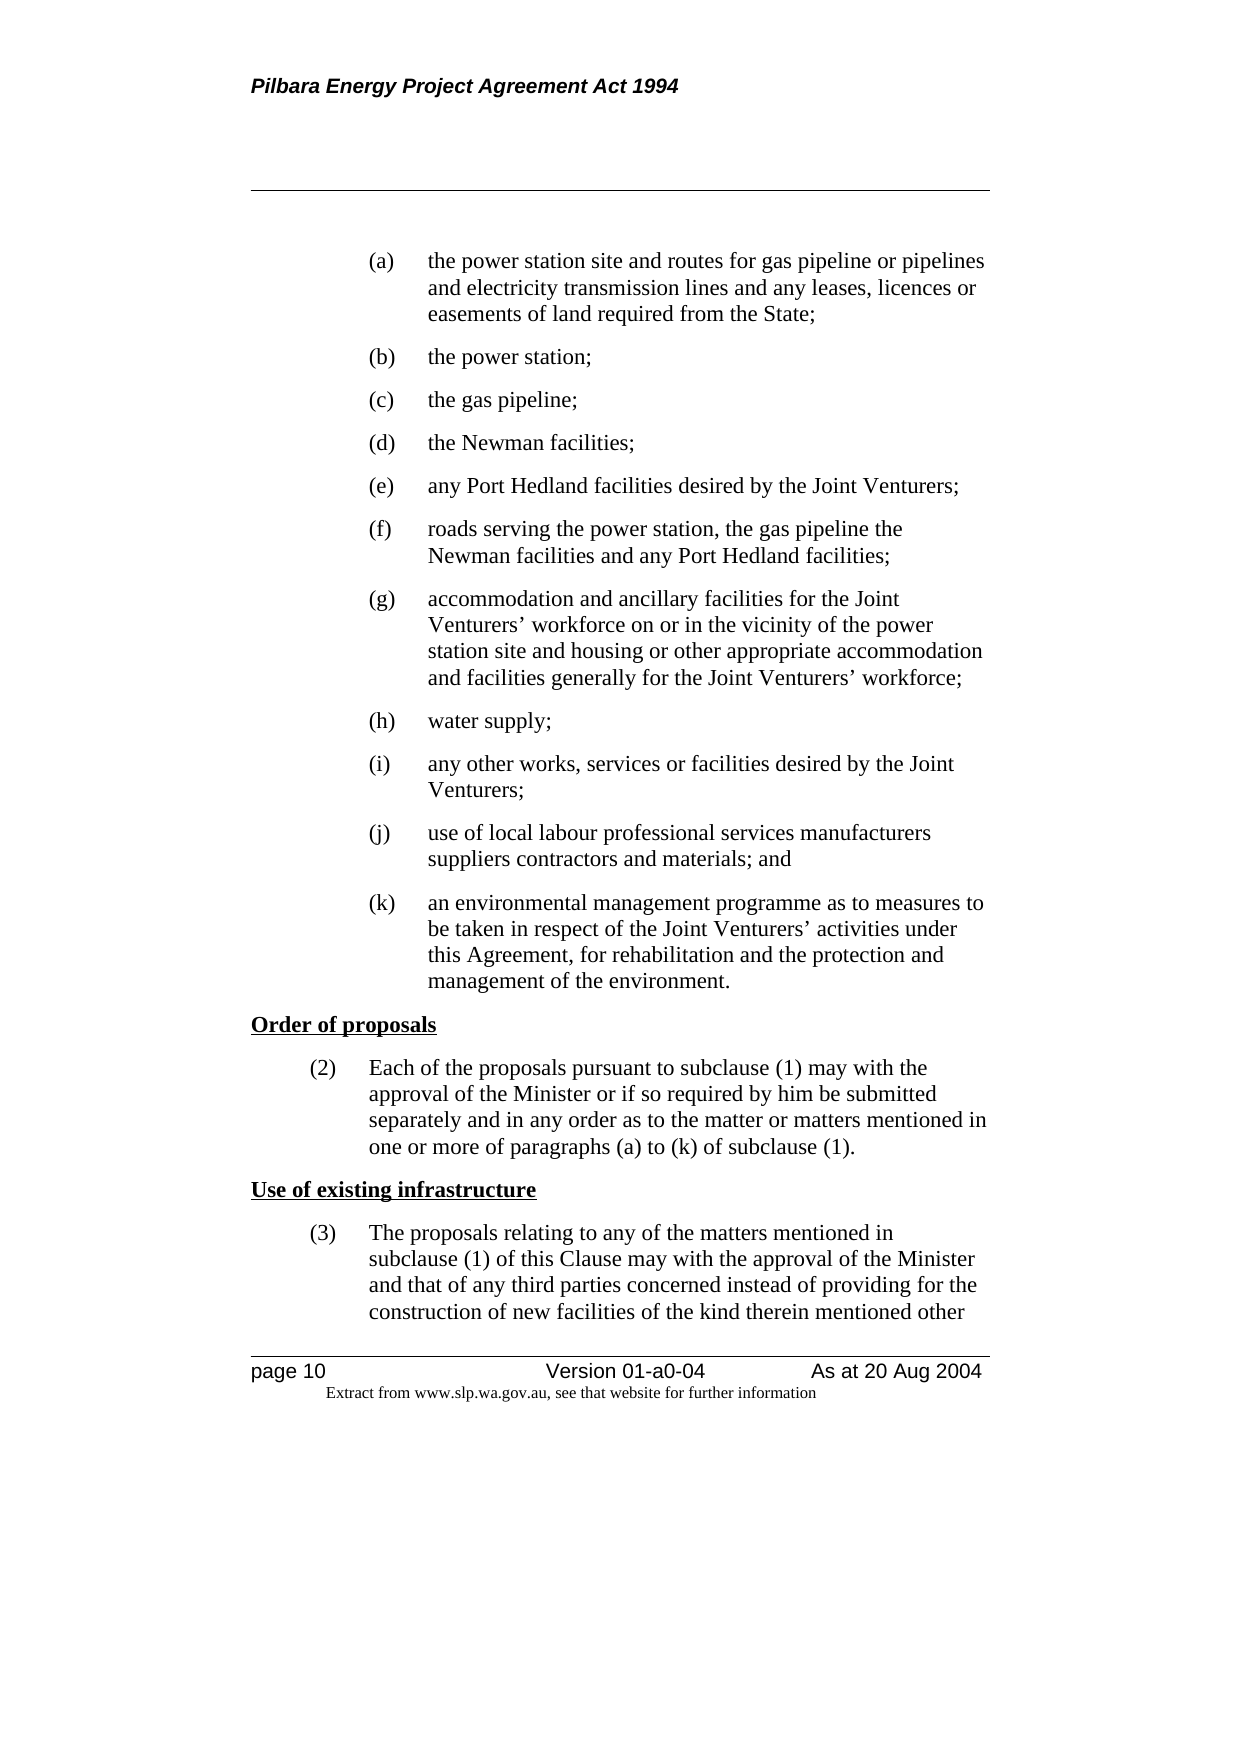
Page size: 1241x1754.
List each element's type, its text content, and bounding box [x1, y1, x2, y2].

text Order of proposals [251, 1011, 990, 1037]
text (d) the Newman facilities; [251, 429, 990, 456]
text (2) Each of the proposals pursuant to subclause (1) may with the approval of the Minister or if so required by him be submitted separately and in any order as to the matter or matters mentioned in one or more of paragraphs (a) to (k) of subclause (1). [251, 1054, 990, 1159]
text (g) accommodation and ancillary facilities for the Joint Venturers’ workforce on or in the vicinity of the power station site and housing or other appropriate accommodation and facilities generally for the Joint Venturers’ workforce; [251, 585, 990, 690]
text (e) any Port Hedland facilities desired by the Joint Venturers; [251, 472, 990, 499]
text Use of existing infrastructure [251, 1176, 990, 1202]
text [251, 1219, 990, 1324]
text (a) the power station site and routes for gas pipeline or pipelines and electricity transmission lines and any leases, licences or easements of land required from the State; [251, 247, 990, 327]
text (i) any other works, services or facilities desired by the Joint Venturers; [251, 750, 990, 802]
text (c) the gas pipeline; [251, 386, 990, 413]
text (k) an environmental management programme as to measures to be taken in respect of the Joint Venturers’ activities under this Agreement, for rehabilitation and the protection and management of the environment. [251, 888, 990, 994]
text (b) the power station; [251, 343, 990, 369]
text (f) roads serving the power station, the gas pipeline the Newman facilities and any Port Hedland facilities; [251, 515, 990, 568]
text (h) water supply; [251, 707, 990, 733]
text (j) use of local labour professional services manufacturers suppliers contractors and materials; and [251, 819, 990, 872]
